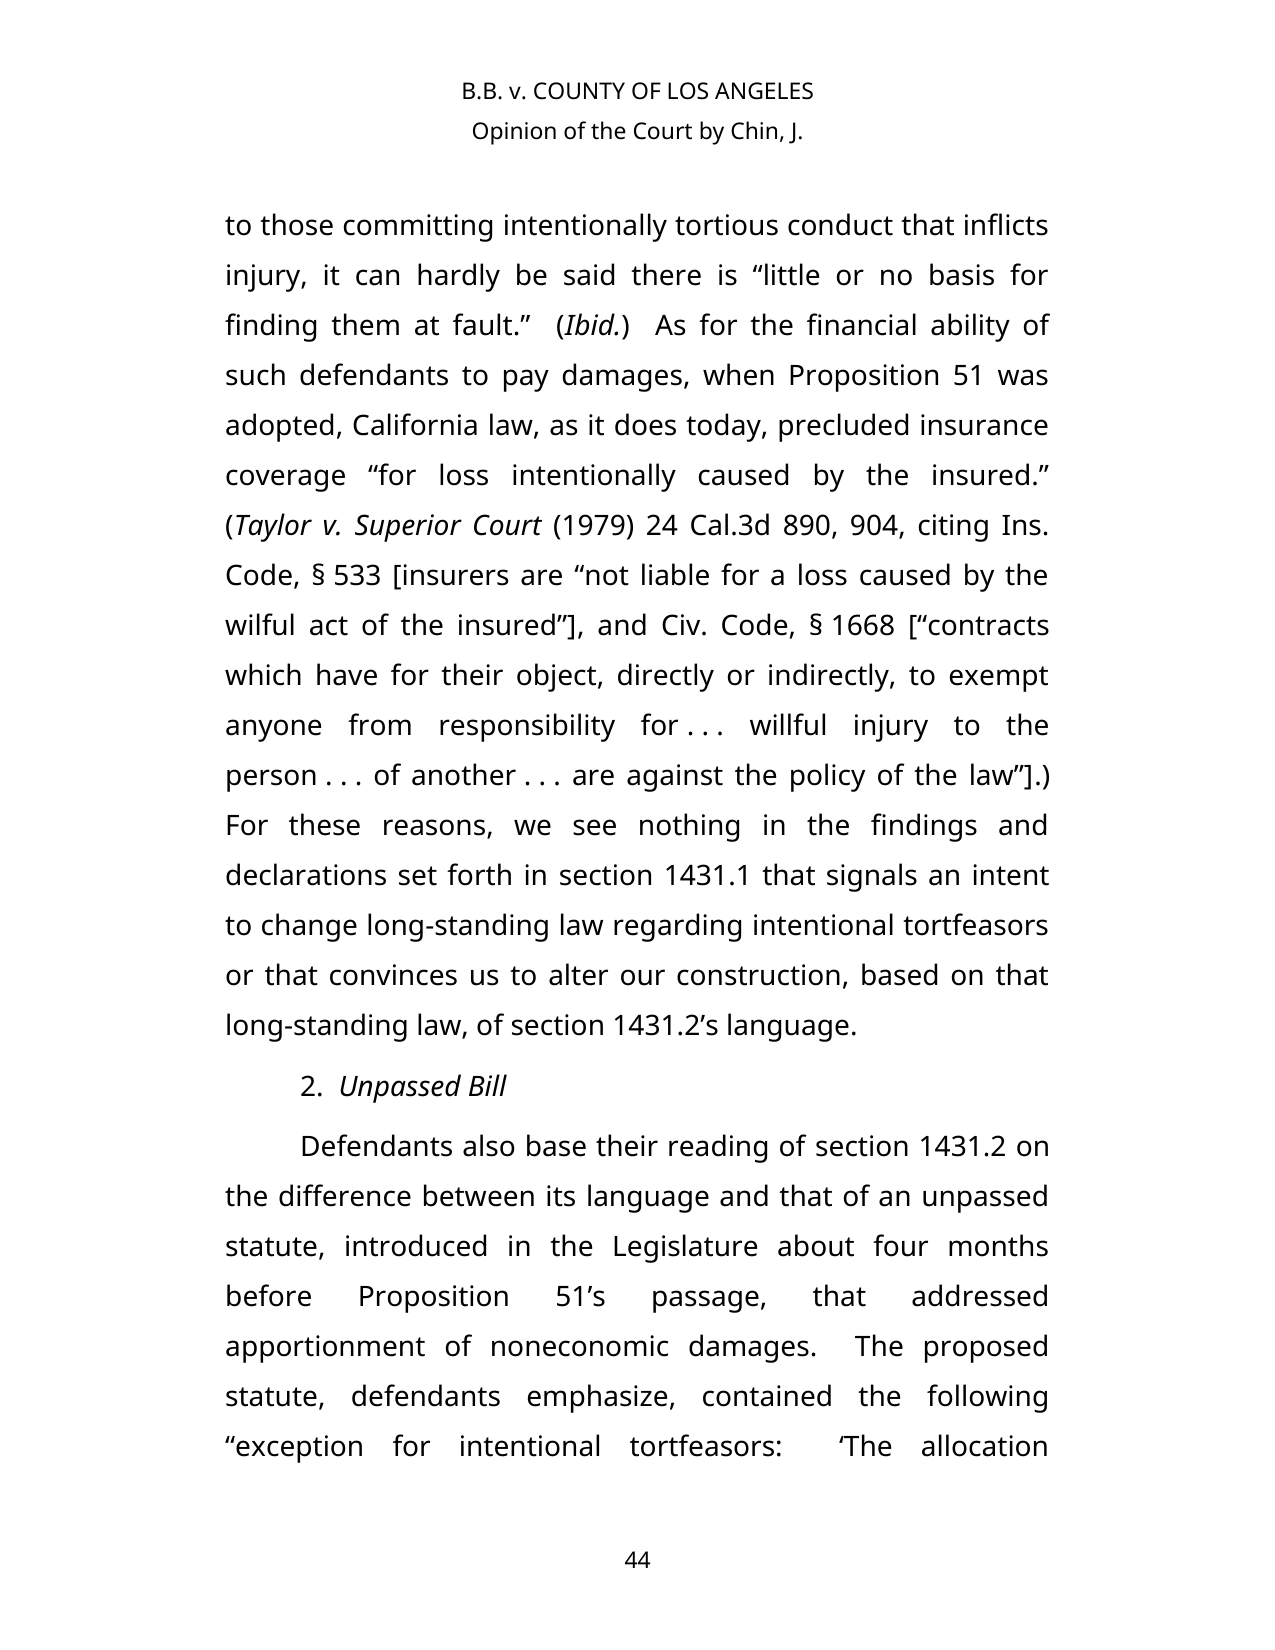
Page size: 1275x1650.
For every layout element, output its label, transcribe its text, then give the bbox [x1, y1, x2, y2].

text 2. Unpassed Bill [225, 1054, 1050, 1104]
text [225, 194, 1050, 1044]
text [225, 1114, 1050, 1464]
